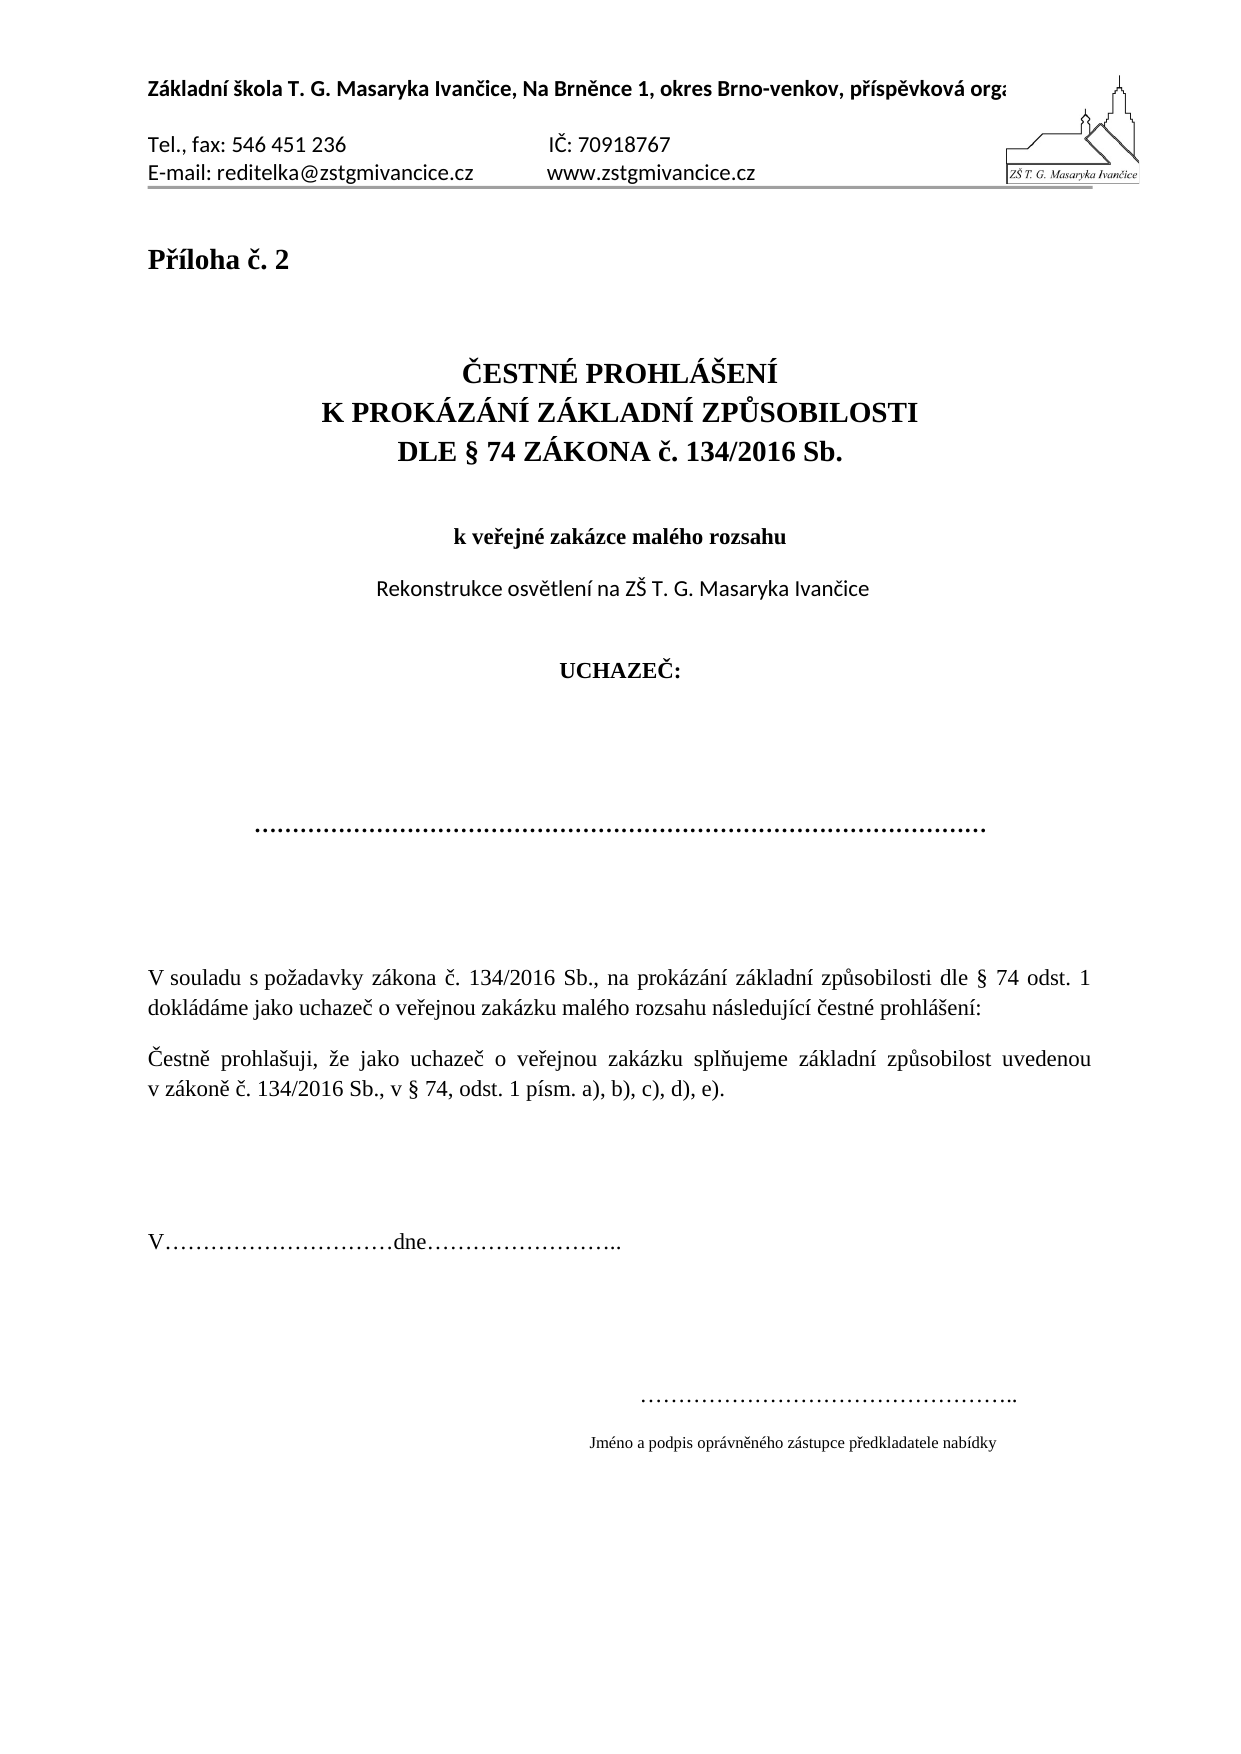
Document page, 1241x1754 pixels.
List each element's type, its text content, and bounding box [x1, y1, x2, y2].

text K PROKÁZÁNÍ ZÁKLADNÍ ZPŮSOBILOSTI DLE § 74 ZÁKONA č. 134/2016 Sb. [148, 395, 1093, 467]
text V…………………………dne…………………….. [148, 1228, 1093, 1255]
text ………………………………………….. [148, 1382, 1093, 1408]
text …………………………………………………………………………………… [148, 811, 1093, 837]
text Příloha č. 2 [148, 242, 1093, 275]
picture [1004, 73, 1139, 183]
text V souladu s požadavky zákona č. 134/2016 Sb., na prokázání základní způsobilosti dle § 74 odst. 1 dokládáme jako uchazeč o veřejnou zakázku malého rozsahu následující čestné prohlášení: [148, 964, 1093, 1020]
text k veřejné zakázce malého rozsahu [148, 523, 1093, 550]
text ČESTNÉ PROHLÁŠENÍ [148, 357, 1093, 390]
text UCHAZEČ: [148, 627, 1093, 684]
text Jméno a podpis oprávněného zástupce předkladatele nabídky [148, 1433, 1093, 1452]
text Čestně prohlašuji, že jako uchazeč o veřejnou zakázku splňujeme základní způsobilost uvedenou v zákoně č. 134/2016 Sb., v § 74, odst. 1 písm. a), b), c), d), e). [148, 1045, 1093, 1102]
